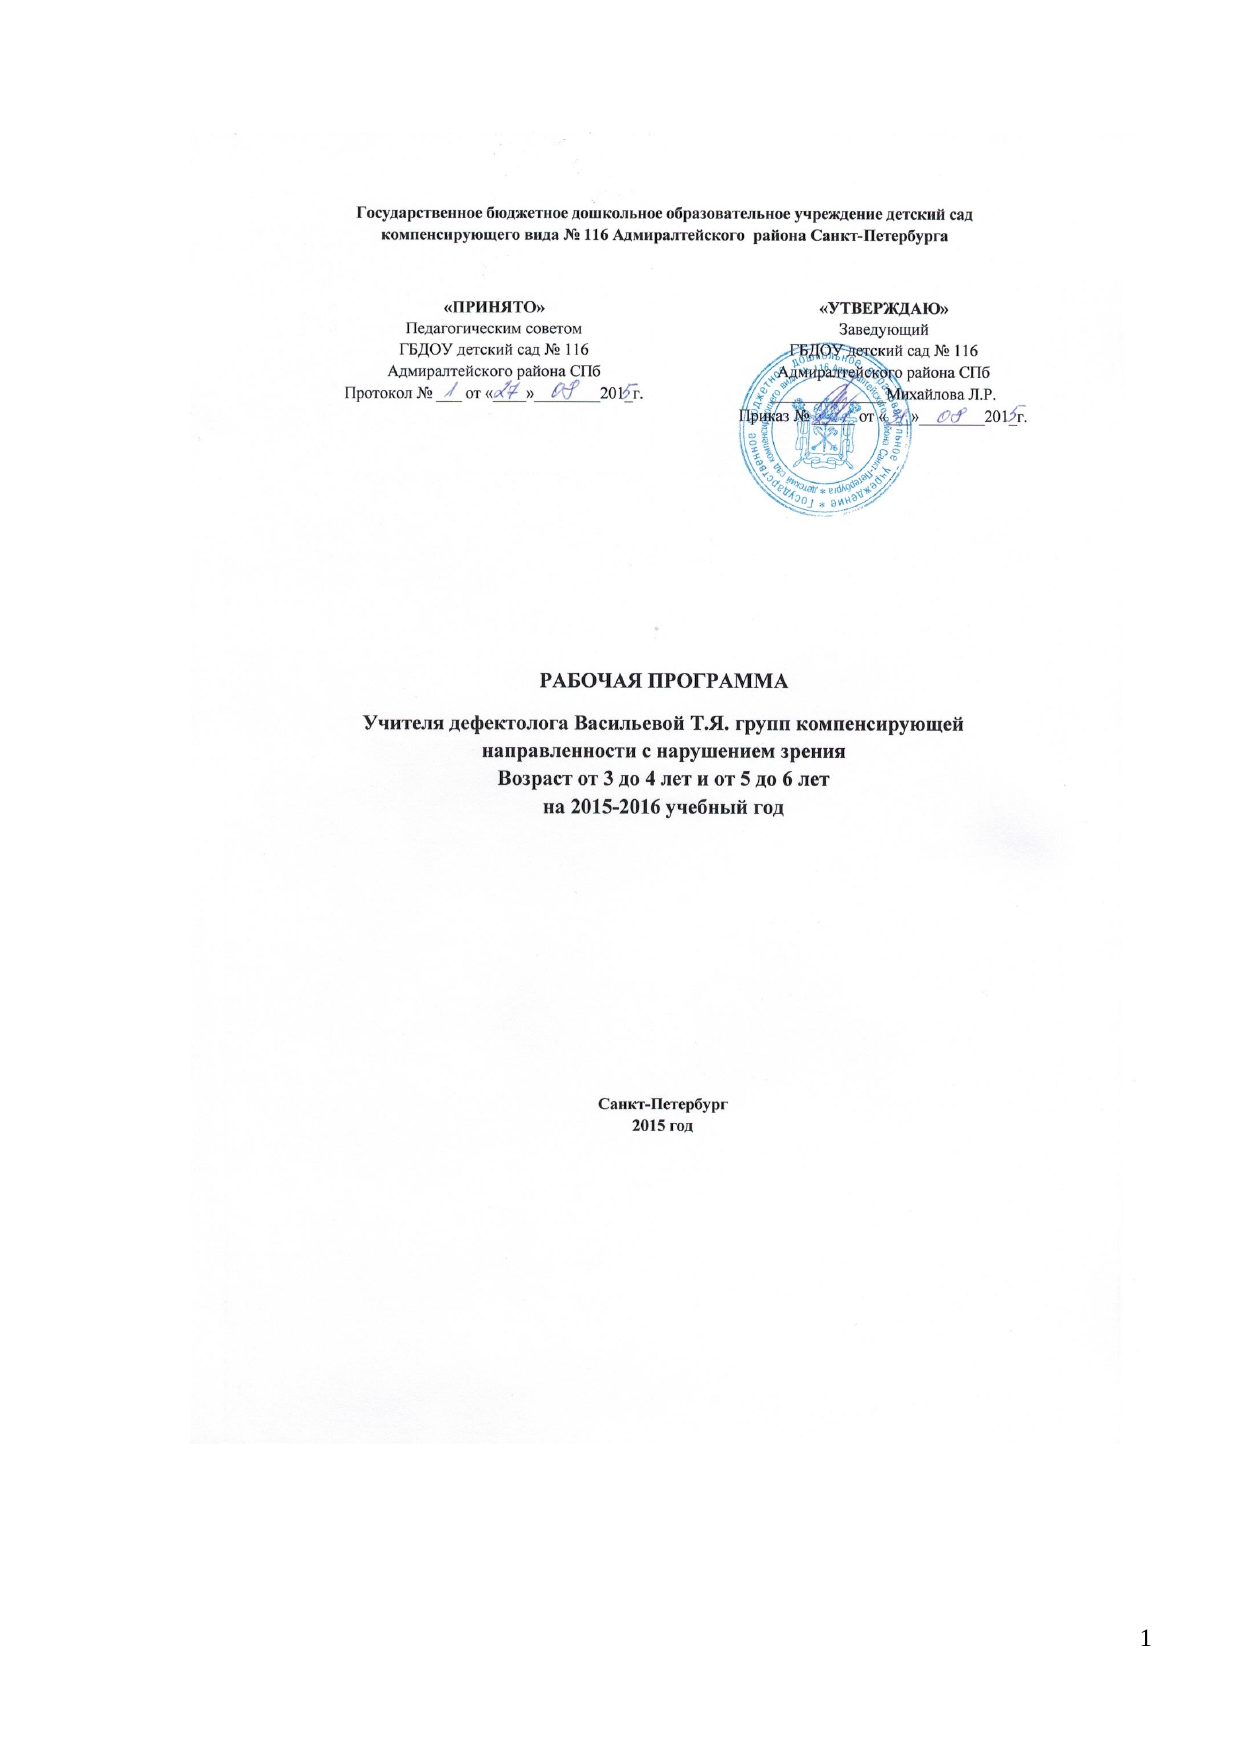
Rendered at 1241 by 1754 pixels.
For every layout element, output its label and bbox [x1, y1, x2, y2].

picture [177, 118, 1152, 1458]
